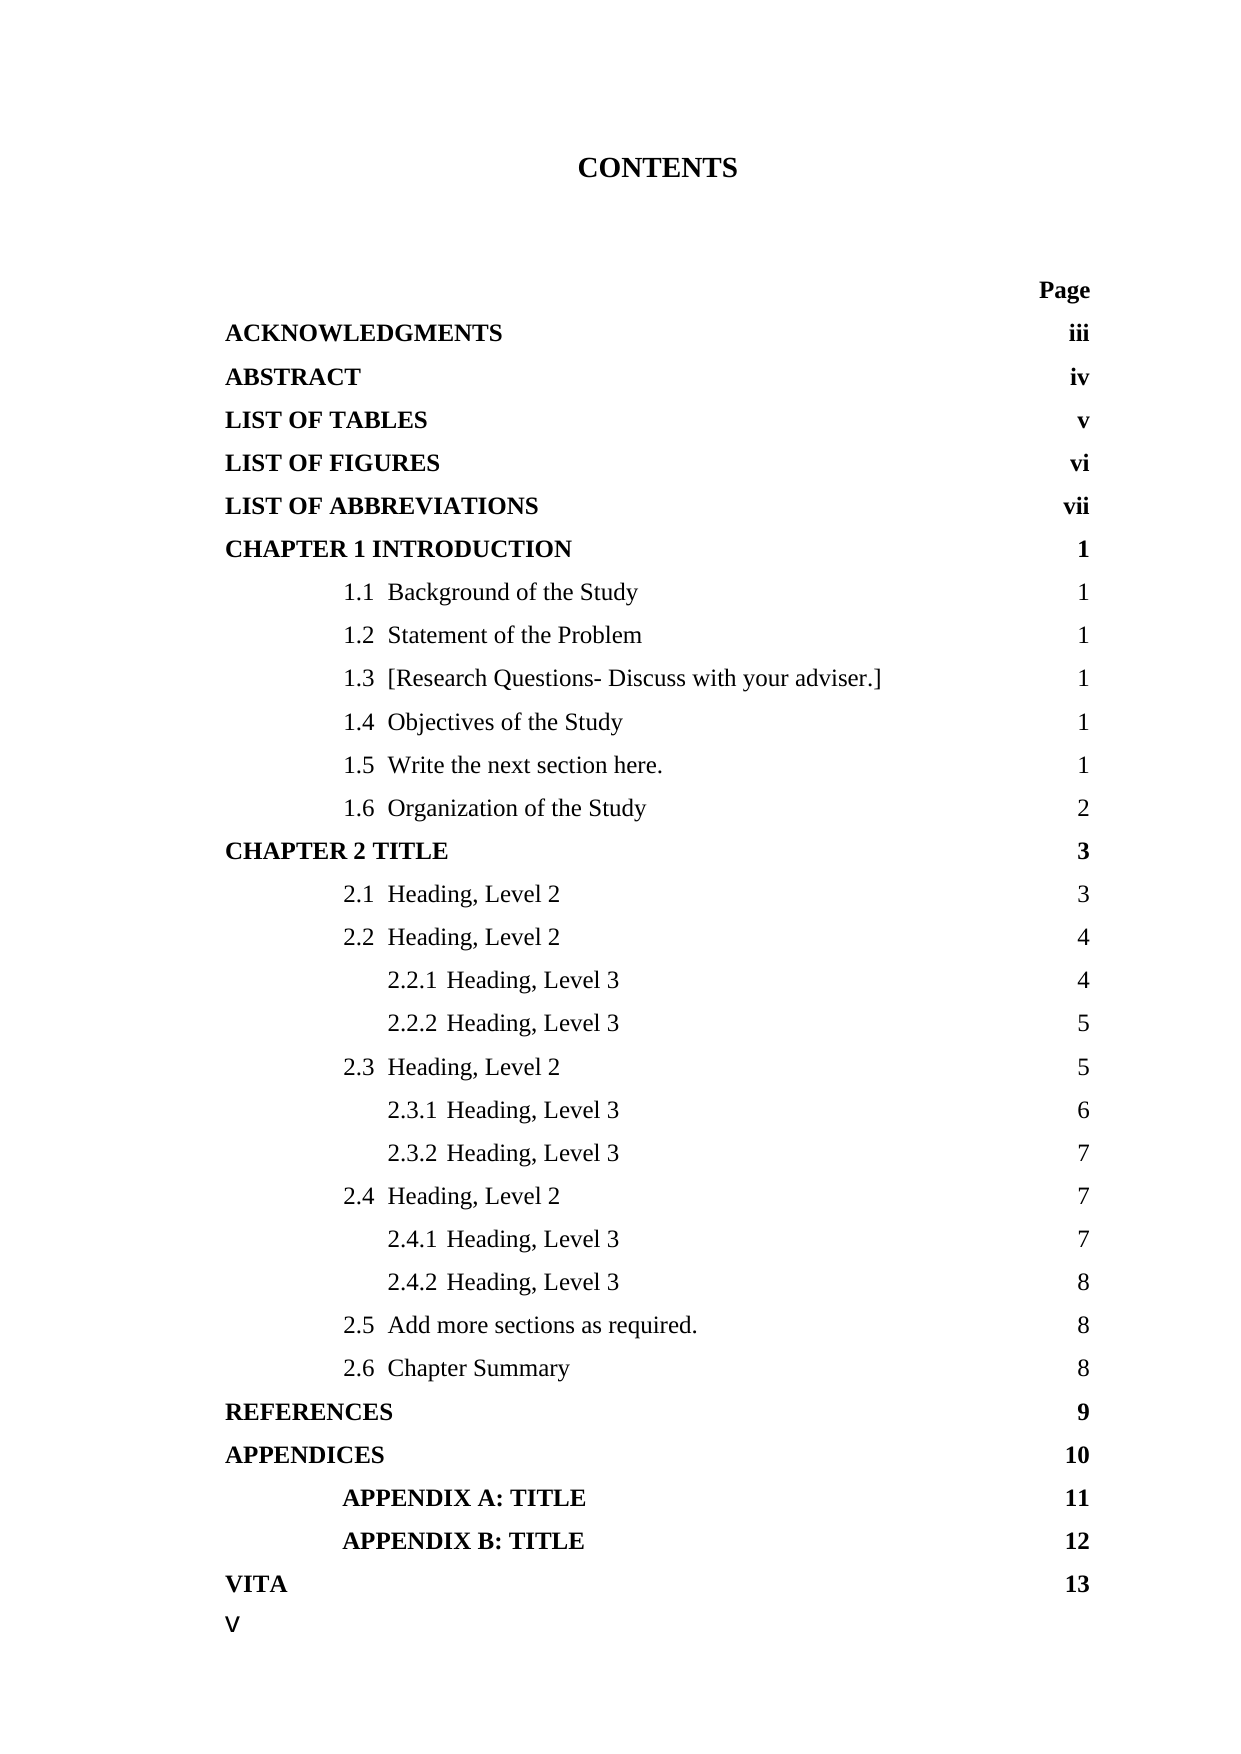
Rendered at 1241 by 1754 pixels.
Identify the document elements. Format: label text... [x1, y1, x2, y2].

text 2.4.2 Heading, Level 3 8 [387, 1267, 1090, 1296]
text 2.5 Add more sections as required. 8 [343, 1310, 1090, 1339]
text 1.5 Write the next section here. 1 [343, 750, 1090, 778]
text APPENDICES 10 [225, 1440, 1090, 1468]
text LIST OF ABBREVIATIONS vii [225, 491, 1090, 520]
text 1.3 [Research Questions- Discuss with your adviser.] 1 [343, 663, 1090, 692]
text ABSTRACT iv [225, 362, 1090, 390]
text 1.4 Objectives of the Study 1 [343, 707, 1090, 735]
text LIST OF FIGURES vi [225, 448, 1090, 477]
text 2.3.2 Heading, Level 3 7 [387, 1138, 1090, 1167]
text 2.6 Chapter Summary 8 [343, 1353, 1090, 1382]
text 1.1 Background of the Study 1 [343, 577, 1090, 606]
text LIST OF TABLES v [225, 405, 1090, 433]
text 2.2.1 Heading, Level 3 4 [387, 965, 1090, 994]
text 2.1 Heading, Level 2 3 [343, 879, 1090, 908]
text APPENDIX A: TITLE 11 [342, 1483, 1090, 1512]
text REFERENCES 9 [225, 1397, 1090, 1425]
text CHAPTER 1 INTRODUCTION 1 [225, 534, 1090, 563]
text 2.2.2 Heading, Level 3 5 [387, 1008, 1090, 1037]
text 2.4.1 Heading, Level 3 7 [387, 1224, 1090, 1253]
text VITA 13 [225, 1569, 1090, 1598]
text 1.6 Organization of the Study 2 [343, 793, 1090, 822]
text 2.4 Heading, Level 2 7 [343, 1181, 1090, 1210]
text CONTENTS [225, 150, 1090, 183]
text 2.3.1 Heading, Level 3 6 [387, 1095, 1090, 1123]
text APPENDIX B: TITLE 12 [342, 1526, 1090, 1555]
text ACKNOWLEDGMENTS iii [225, 318, 1090, 347]
text 2.3 Heading, Level 2 5 [343, 1052, 1090, 1080]
text 1.2 Statement of the Problem 1 [343, 620, 1090, 649]
text CHAPTER 2 TITLE 3 [225, 836, 1090, 865]
text 2.2 Heading, Level 2 4 [343, 922, 1090, 951]
text Page [225, 275, 1090, 304]
